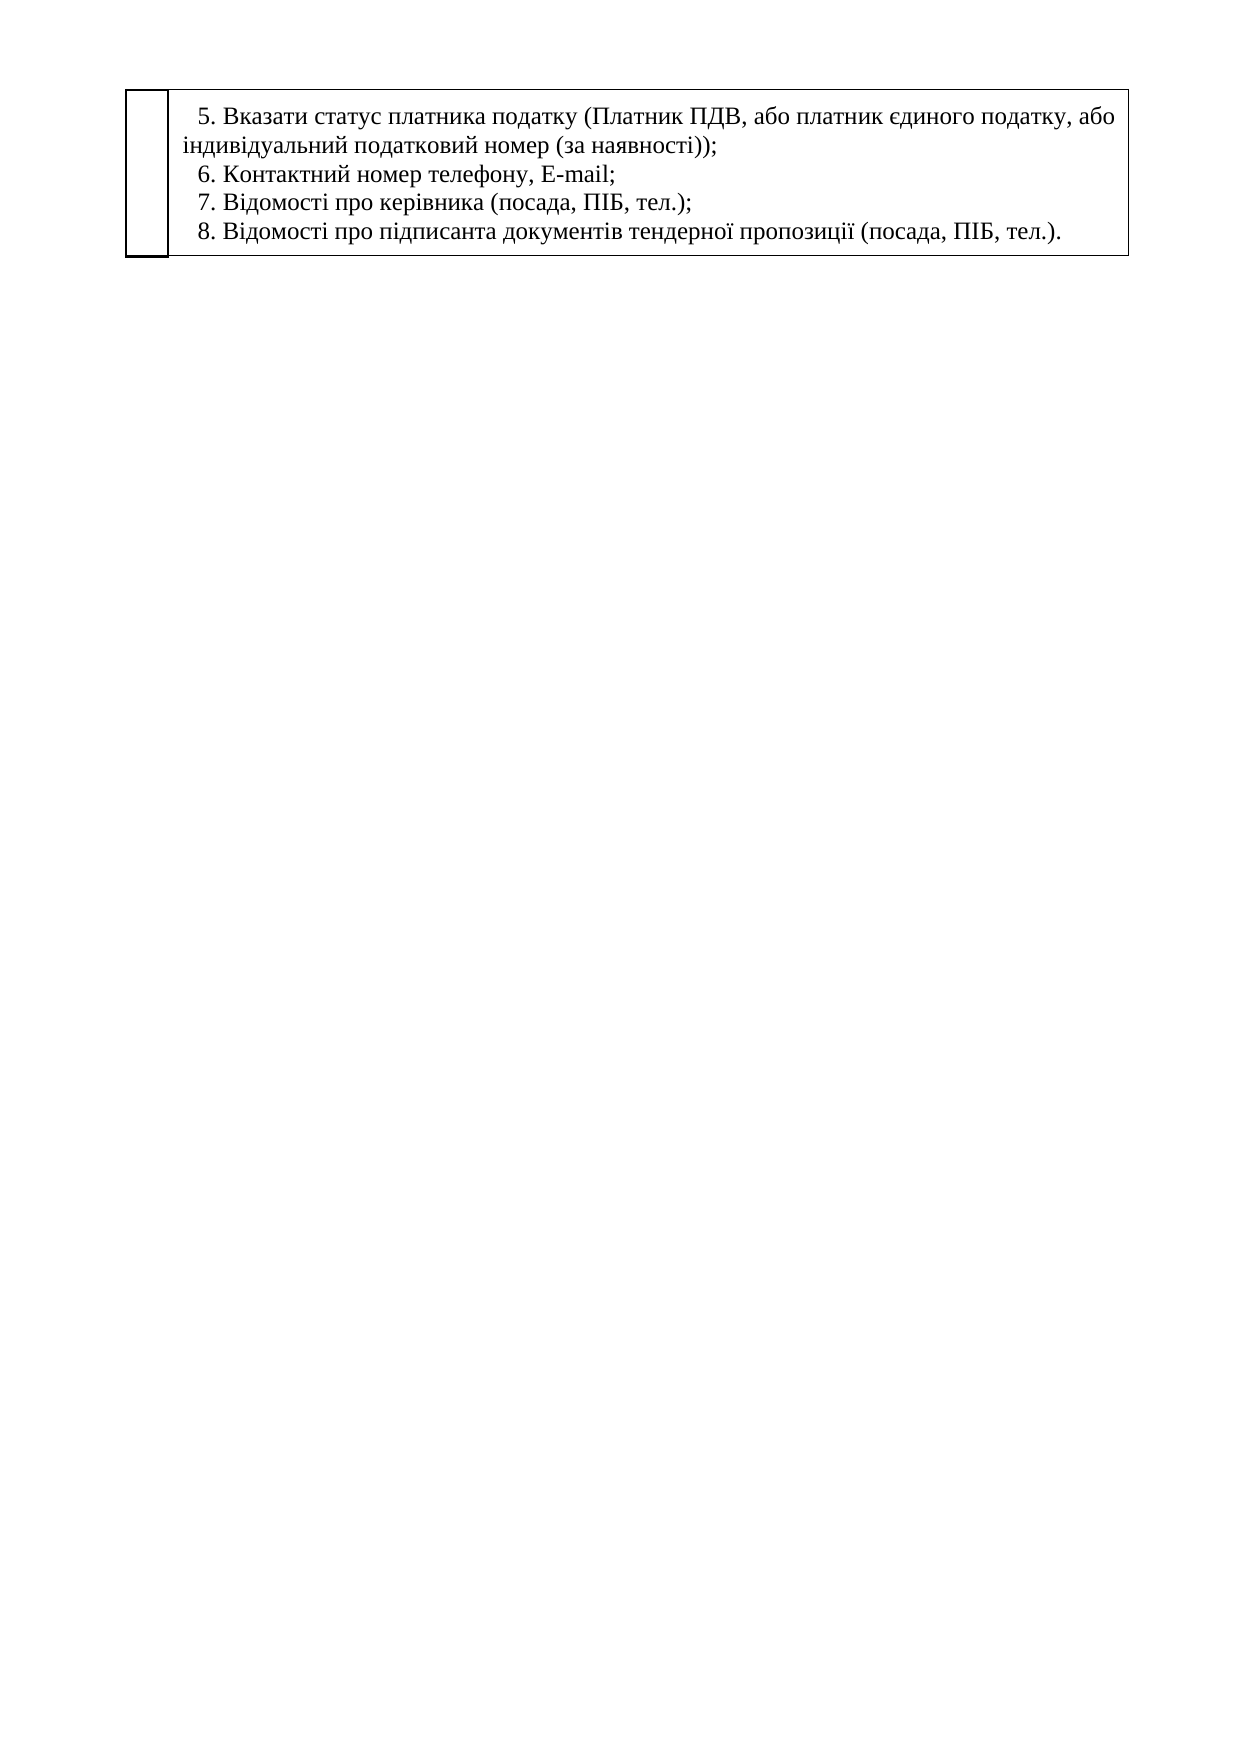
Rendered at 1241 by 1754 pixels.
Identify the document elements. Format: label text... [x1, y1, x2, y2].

table_cell 6 [127, 91, 167, 255]
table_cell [169, 90, 1128, 255]
